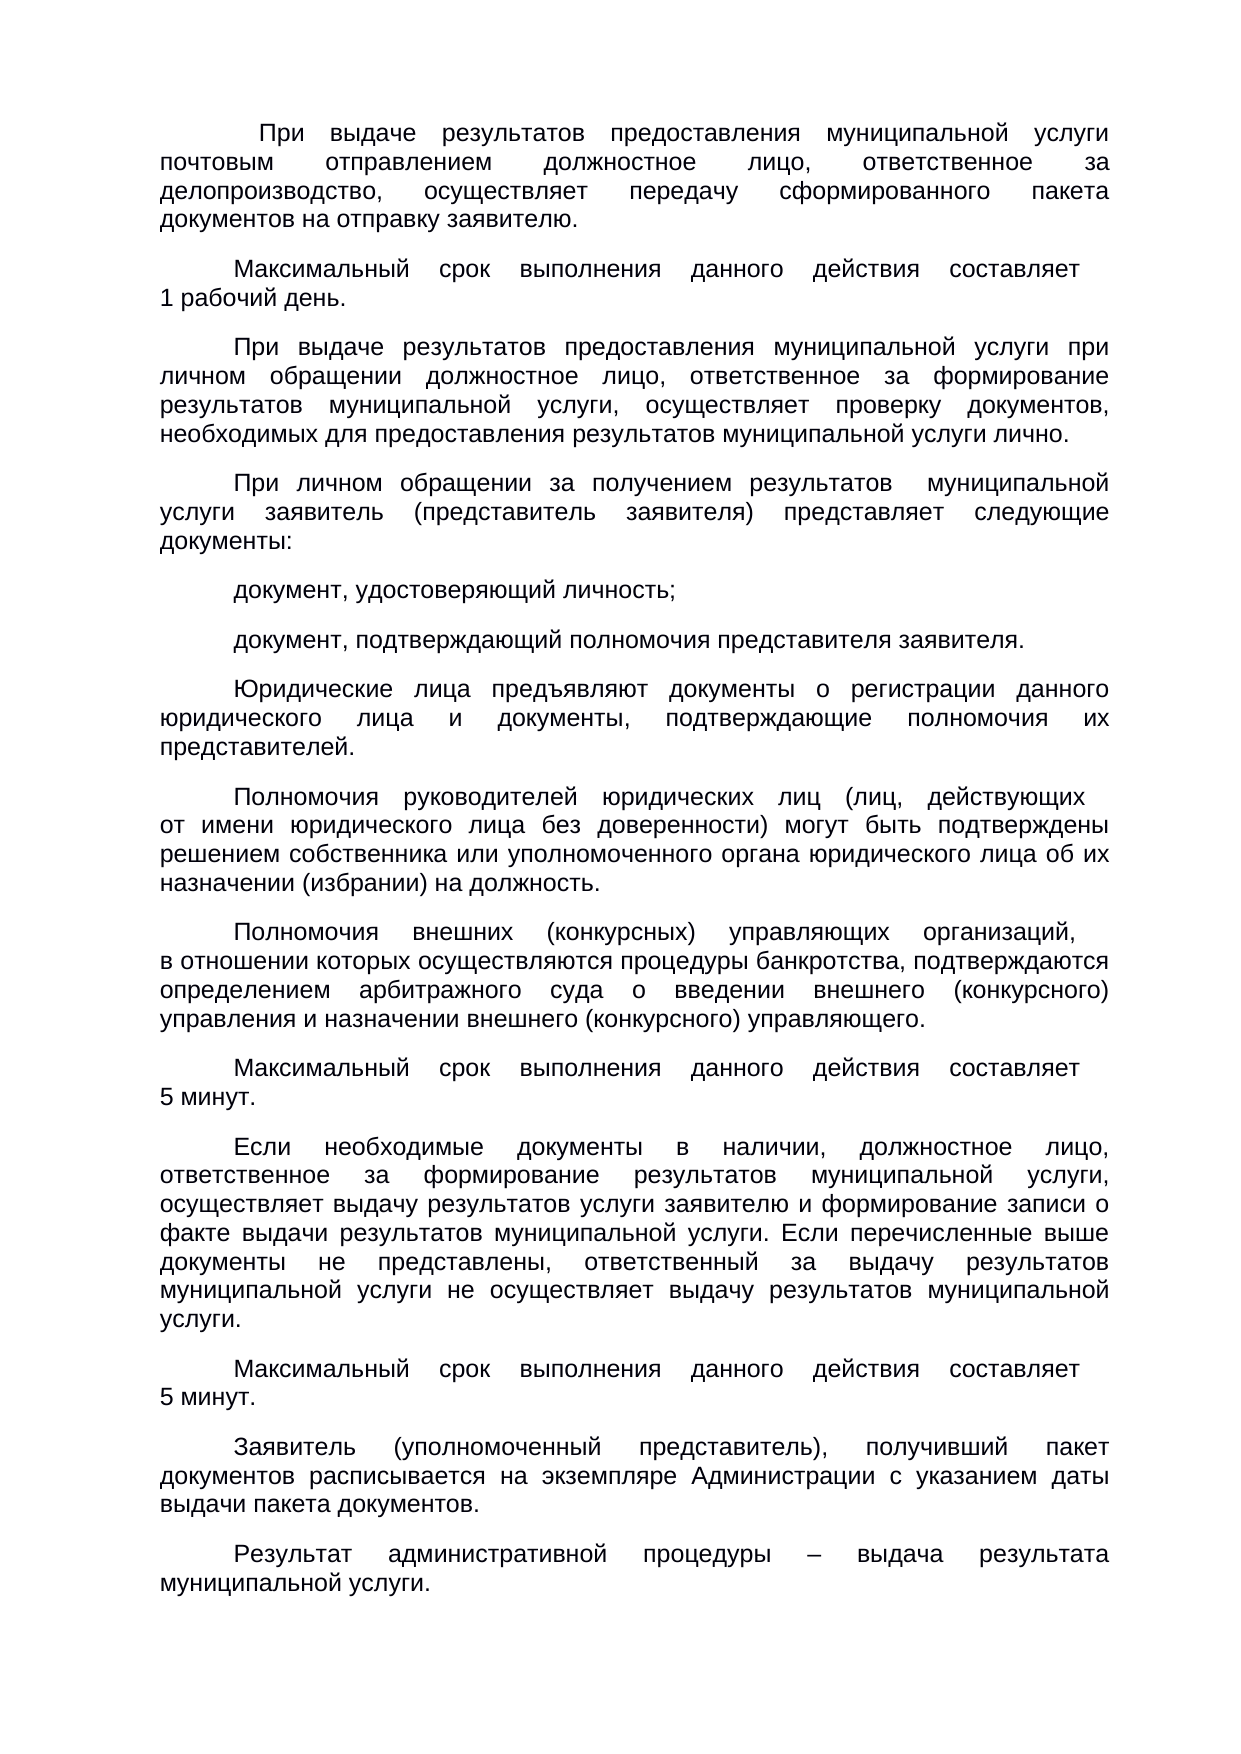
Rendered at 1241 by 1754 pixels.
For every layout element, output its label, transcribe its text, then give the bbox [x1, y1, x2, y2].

text При выдаче результатов предоставления муниципальной услуги почтовым отправлением должностное лицо, ответственное за делопроизводство, осуществляет передачу сформированного пакета документов на отправку заявителю. [159, 118, 1110, 233]
text Заявитель (уполномоченный представитель), получивший пакет документов расписывается на экземпляре Администрации с указанием даты выдачи пакета документов. [159, 1432, 1110, 1518]
text Максимальный срок выполнения данного действия составляет 1 рабочий день. [159, 254, 1110, 311]
text Полномочия внешних (конкурсных) управляющих организаций, в отношении которых осуществляются процедуры банкротства, подтверждаются определением арбитражного суда о введении внешнего (конкурсного) управления и назначении внешнего (конкурсного) управляющего. [159, 917, 1110, 1032]
text Юридические лица предъявляют документы о регистрации данного юридического лица и документы, подтверждающие полномочия их представителей. [159, 674, 1110, 761]
text Полномочия руководителей юридических лиц (лиц, действующих от имени юридического лица без доверенности) могут быть подтверждены решением собственника или уполномоченного органа юридического лица об их назначении (избрании) на должность. [159, 781, 1110, 896]
text Максимальный срок выполнения данного действия составляет 5 минут. [159, 1353, 1110, 1411]
text документ, подтверждающий полномочия представителя заявителя. [159, 625, 1110, 653]
text Результат административной процедуры – выдача результата муниципальной услуги. [159, 1539, 1110, 1596]
text При личном обращении за получением результатов муниципальной услуги заявитель (представитель заявителя) представляет следующие документы: [159, 468, 1110, 554]
text Если необходимые документы в наличии, должностное лицо, ответственное за формирование результатов муниципальной услуги, осуществляет выдачу результатов услуги заявителю и формирование записи о факте выдачи результатов муниципальной услуги. Если перечисленные выше документы не представлены, ответственный за выдачу результатов муниципальной услуги не осуществляет выдачу результатов муниципальной услуги. [159, 1131, 1110, 1333]
text Максимальный срок выполнения данного действия составляет 5 минут. [159, 1053, 1110, 1111]
text документ, удостоверяющий личность; [159, 575, 1110, 604]
text При выдаче результатов предоставления муниципальной услуги при личном обращении должностное лицо, ответственное за формирование результатов муниципальной услуги, осуществляет проверку документов, необходимых для предоставления результатов муниципальной услуги лично. [159, 332, 1110, 447]
